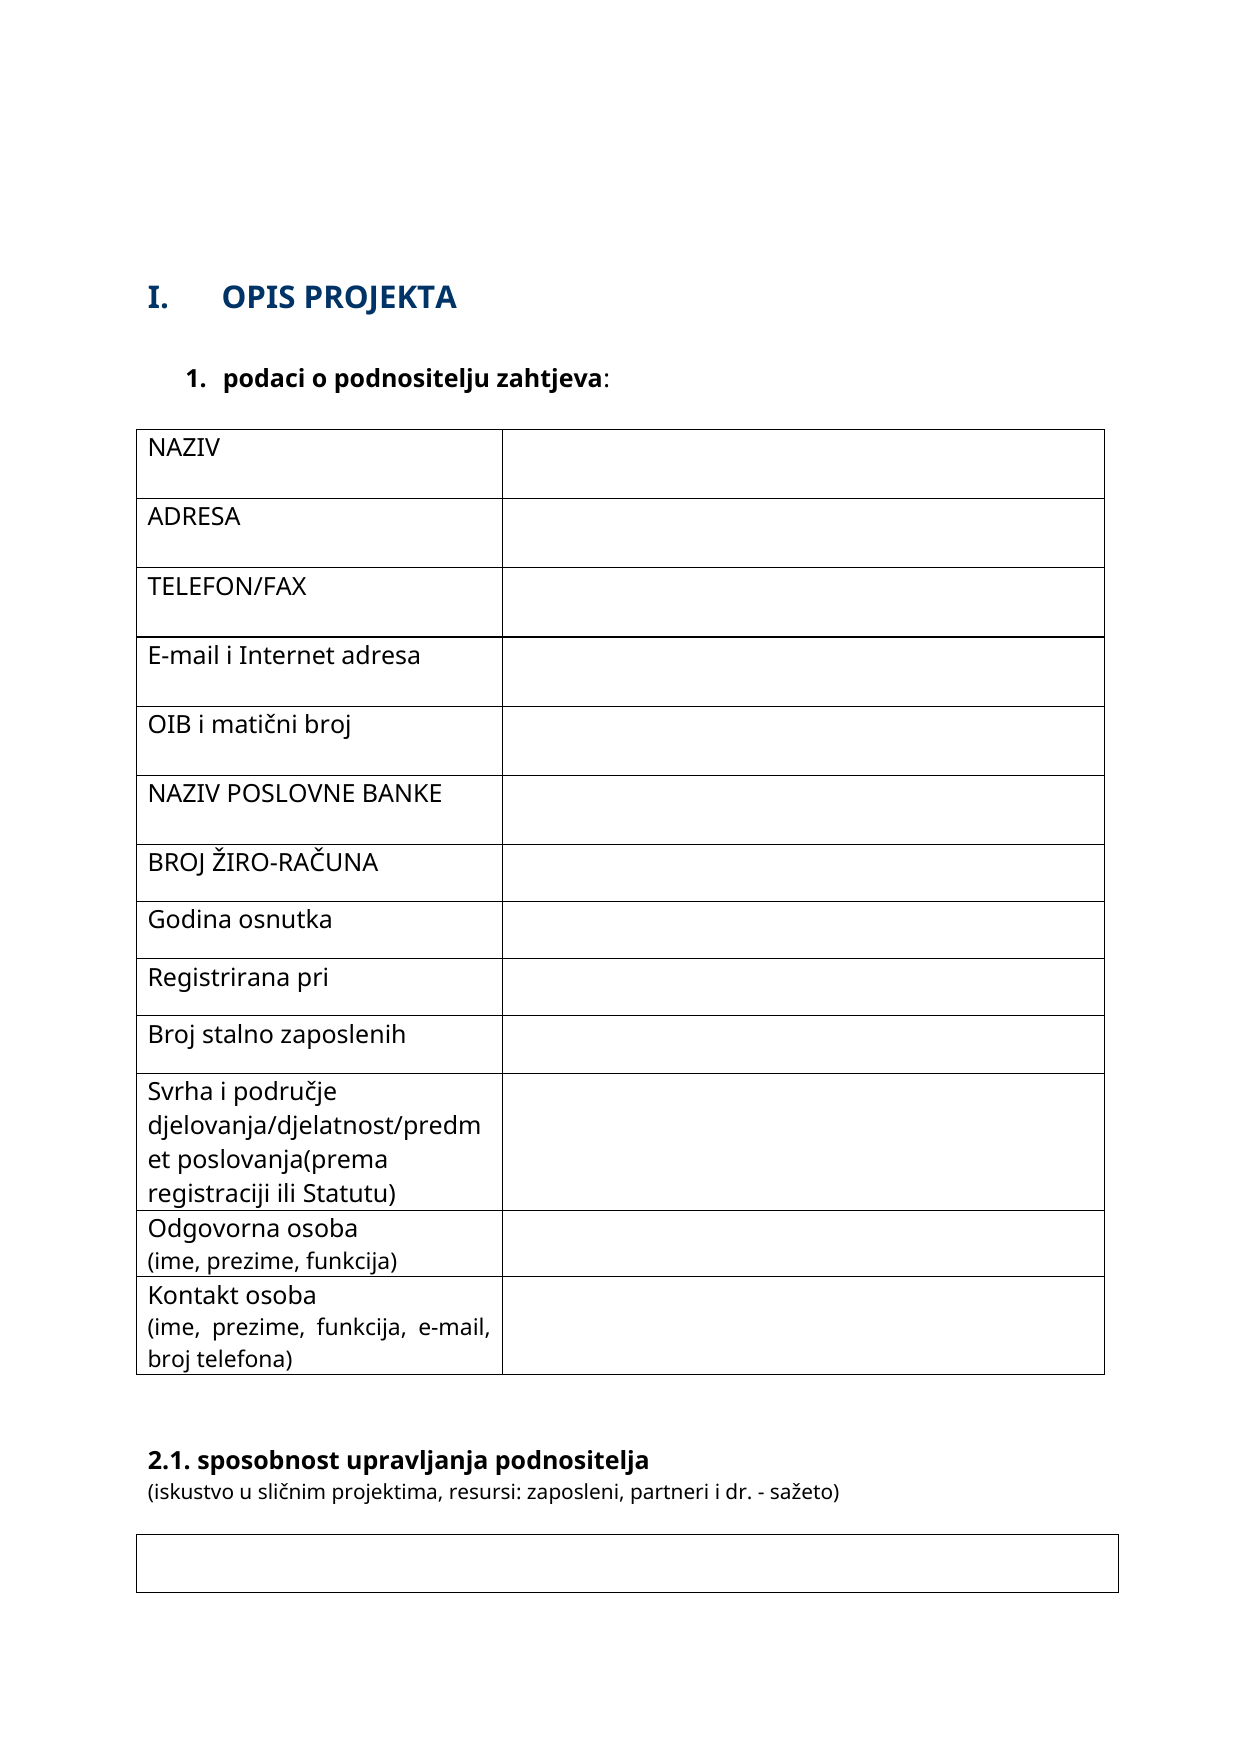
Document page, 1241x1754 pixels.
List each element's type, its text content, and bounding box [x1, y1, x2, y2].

text (iskustvo u sličnim projektima, resursi: zaposleni, partneri i dr. - sažeto) [148, 1477, 1107, 1506]
table_cell [503, 1074, 1104, 1210]
table_cell [503, 638, 1104, 706]
table_cell Svrha i područje djelovanja/djelatnost/predmet poslovanja(prema registraciji ili Statutu) [137, 1074, 502, 1210]
table_cell [503, 959, 1104, 1015]
table_cell [503, 1016, 1104, 1073]
table_header [503, 430, 1104, 498]
text 2.1. sposobnost upravljanja podnositelja [148, 1443, 1107, 1477]
table_cell ADRESA [137, 499, 502, 567]
table_cell [503, 1277, 1104, 1374]
table_cell Odgovorna osoba (ime, prezime, funkcija) [137, 1211, 502, 1276]
table_cell Broj stalno zaposlenih [137, 1016, 502, 1073]
table_header NAZIV [137, 430, 502, 498]
table_cell [503, 902, 1104, 958]
table_cell Kontakt osoba (ime, prezime, funkcija, e-mail, broj telefona) [137, 1277, 502, 1374]
list podaci o podnositelju zahtjeva: [185, 361, 1107, 395]
table_cell [503, 707, 1104, 775]
table_cell TELEFON/FAX [137, 568, 502, 636]
table_cell E-mail i Internet adresa [137, 638, 502, 706]
table_cell BROJ ŽIRO-RAČUNA [137, 845, 502, 901]
table_cell [503, 499, 1104, 567]
table_cell Registrirana pri [137, 959, 502, 1015]
table_cell [503, 1211, 1104, 1276]
table_cell [503, 845, 1104, 901]
table_cell Godina osnutka [137, 902, 502, 958]
table_cell OIB i matični broj [137, 707, 502, 775]
table_cell [503, 776, 1104, 844]
table_header [137, 1535, 1118, 1592]
text I. OPIS PROJEKTA [148, 276, 1107, 318]
table_cell NAZIV POSLOVNE BANKE [137, 776, 502, 844]
table_cell [503, 568, 1104, 636]
